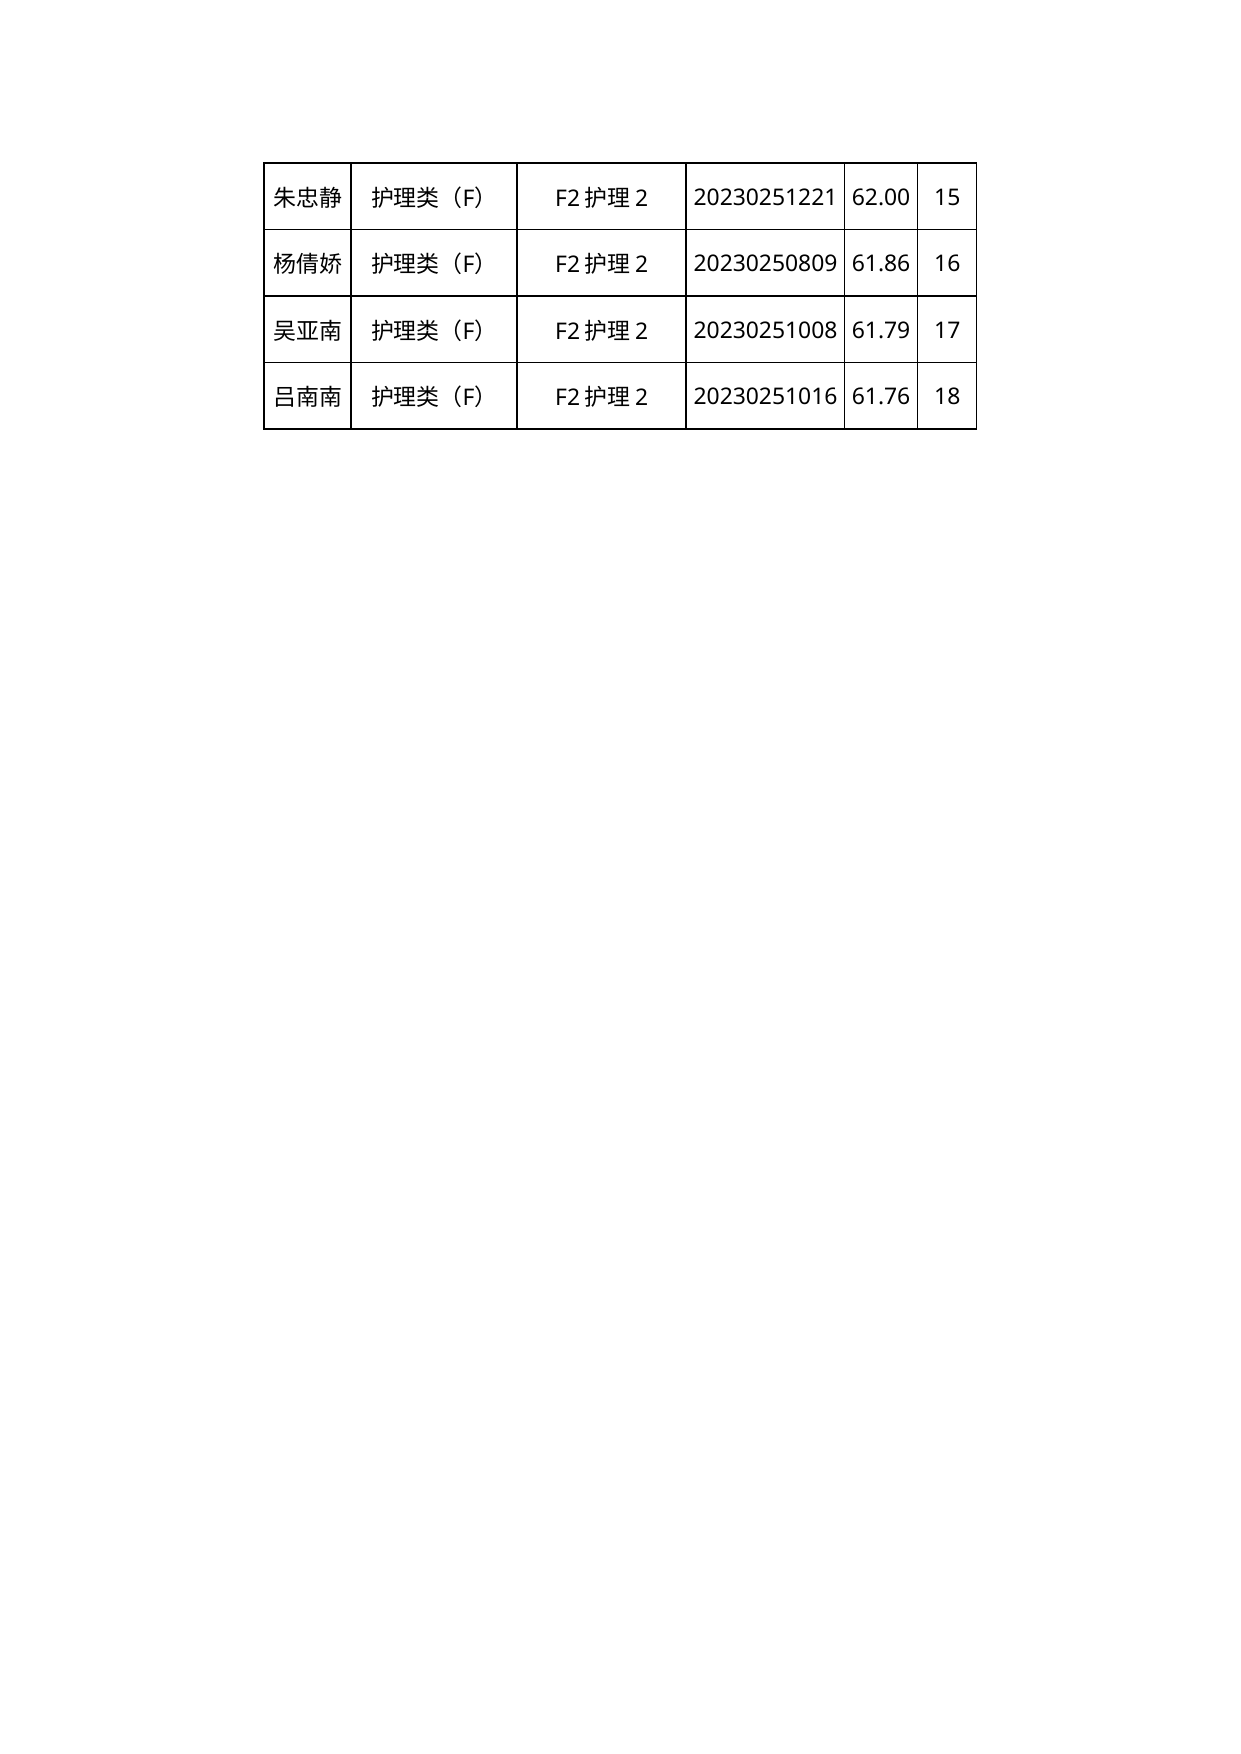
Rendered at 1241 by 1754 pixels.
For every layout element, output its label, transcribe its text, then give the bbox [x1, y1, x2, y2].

table_cell 61.76 [845, 363, 917, 428]
table_cell 16 [918, 230, 976, 295]
table_cell 61.86 [845, 230, 917, 295]
table_cell 20230251016 [687, 363, 844, 428]
table_cell F2护理2 [518, 363, 685, 428]
table_cell F2护理2 [518, 297, 685, 362]
table_cell 护理类（F） [352, 164, 516, 228]
table_cell 护理类（F） [352, 297, 516, 362]
table_cell F2护理2 [518, 230, 685, 295]
table_cell 62.00 [845, 164, 917, 228]
table_cell 20230251221 [687, 164, 844, 228]
table_cell 护理类（F） [352, 363, 516, 428]
table_cell 朱忠静 [265, 164, 350, 228]
table_cell 吴亚南 [265, 297, 350, 362]
table_cell 护理类（F） [352, 230, 516, 295]
table_cell 杨倩娇 [265, 230, 350, 295]
table_cell F2护理2 [518, 164, 685, 228]
table_cell 吕南南 [265, 363, 350, 428]
table_cell 20230250809 [687, 230, 844, 295]
table_cell 18 [918, 363, 976, 428]
table_cell 15 [918, 164, 976, 228]
table_cell 20230251008 [687, 297, 844, 362]
table_cell 17 [918, 297, 976, 362]
table_cell 61.79 [845, 297, 917, 362]
